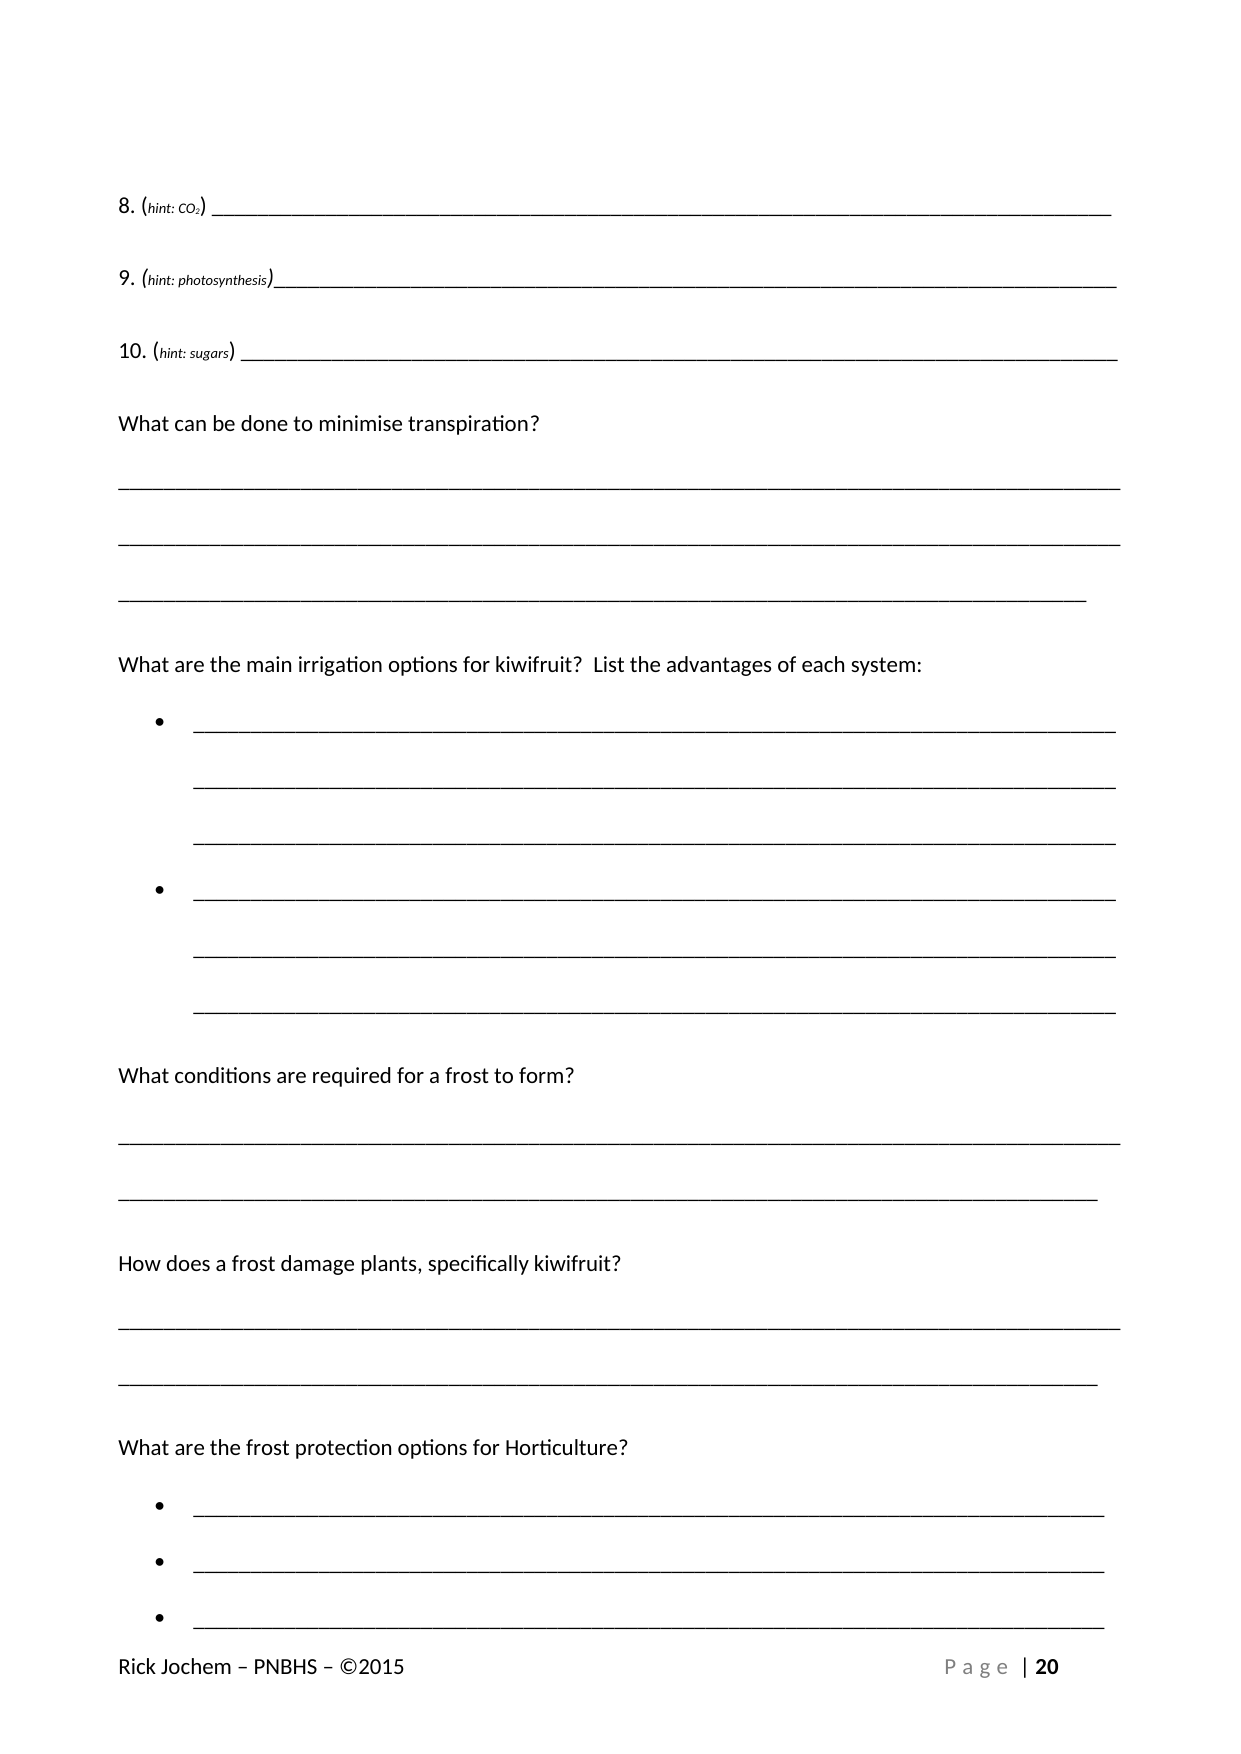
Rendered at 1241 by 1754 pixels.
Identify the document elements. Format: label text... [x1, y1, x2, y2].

list ________________________________________________________________________________ [156, 1604, 1122, 1632]
text What can be done to minimise transpiration? _____________________________________________________________________________________________________________________________________________________________________________________________________________________________________________________________________ [118, 409, 1122, 605]
text 10. (hint: sugars) _____________________________________________________________________________ [118, 336, 1122, 364]
text 9. (hint: photosynthesis)__________________________________________________________________________ [118, 263, 1122, 292]
text What are the frost protection options for Horticulture? [118, 1433, 1122, 1462]
text ______________________________________________________________________________________________________________________________________________________________________________ [118, 1120, 1122, 1204]
list ________________________________________________________________________________ [156, 1548, 1122, 1576]
list ___________________________________________________________________________________________________________________________________________________________________________________________________________________________________________________ [156, 708, 1122, 848]
list ___________________________________________________________________________________________________________________________________________________________________________________________________________________________________________________ [156, 877, 1122, 1017]
text 8. (hint: CO2) _______________________________________________________________________________ [118, 191, 1122, 219]
list ________________________________________________________________________________ [156, 1492, 1122, 1520]
text What are the main irrigation options for kiwifruit? List the advantages of each system: [118, 650, 1122, 678]
text What conditions are required for a frost to form? [118, 1061, 1122, 1089]
text How does a frost damage plants, specifically kiwifruit? ______________________________________________________________________________________________________________________________________________________________________________ [118, 1249, 1122, 1389]
